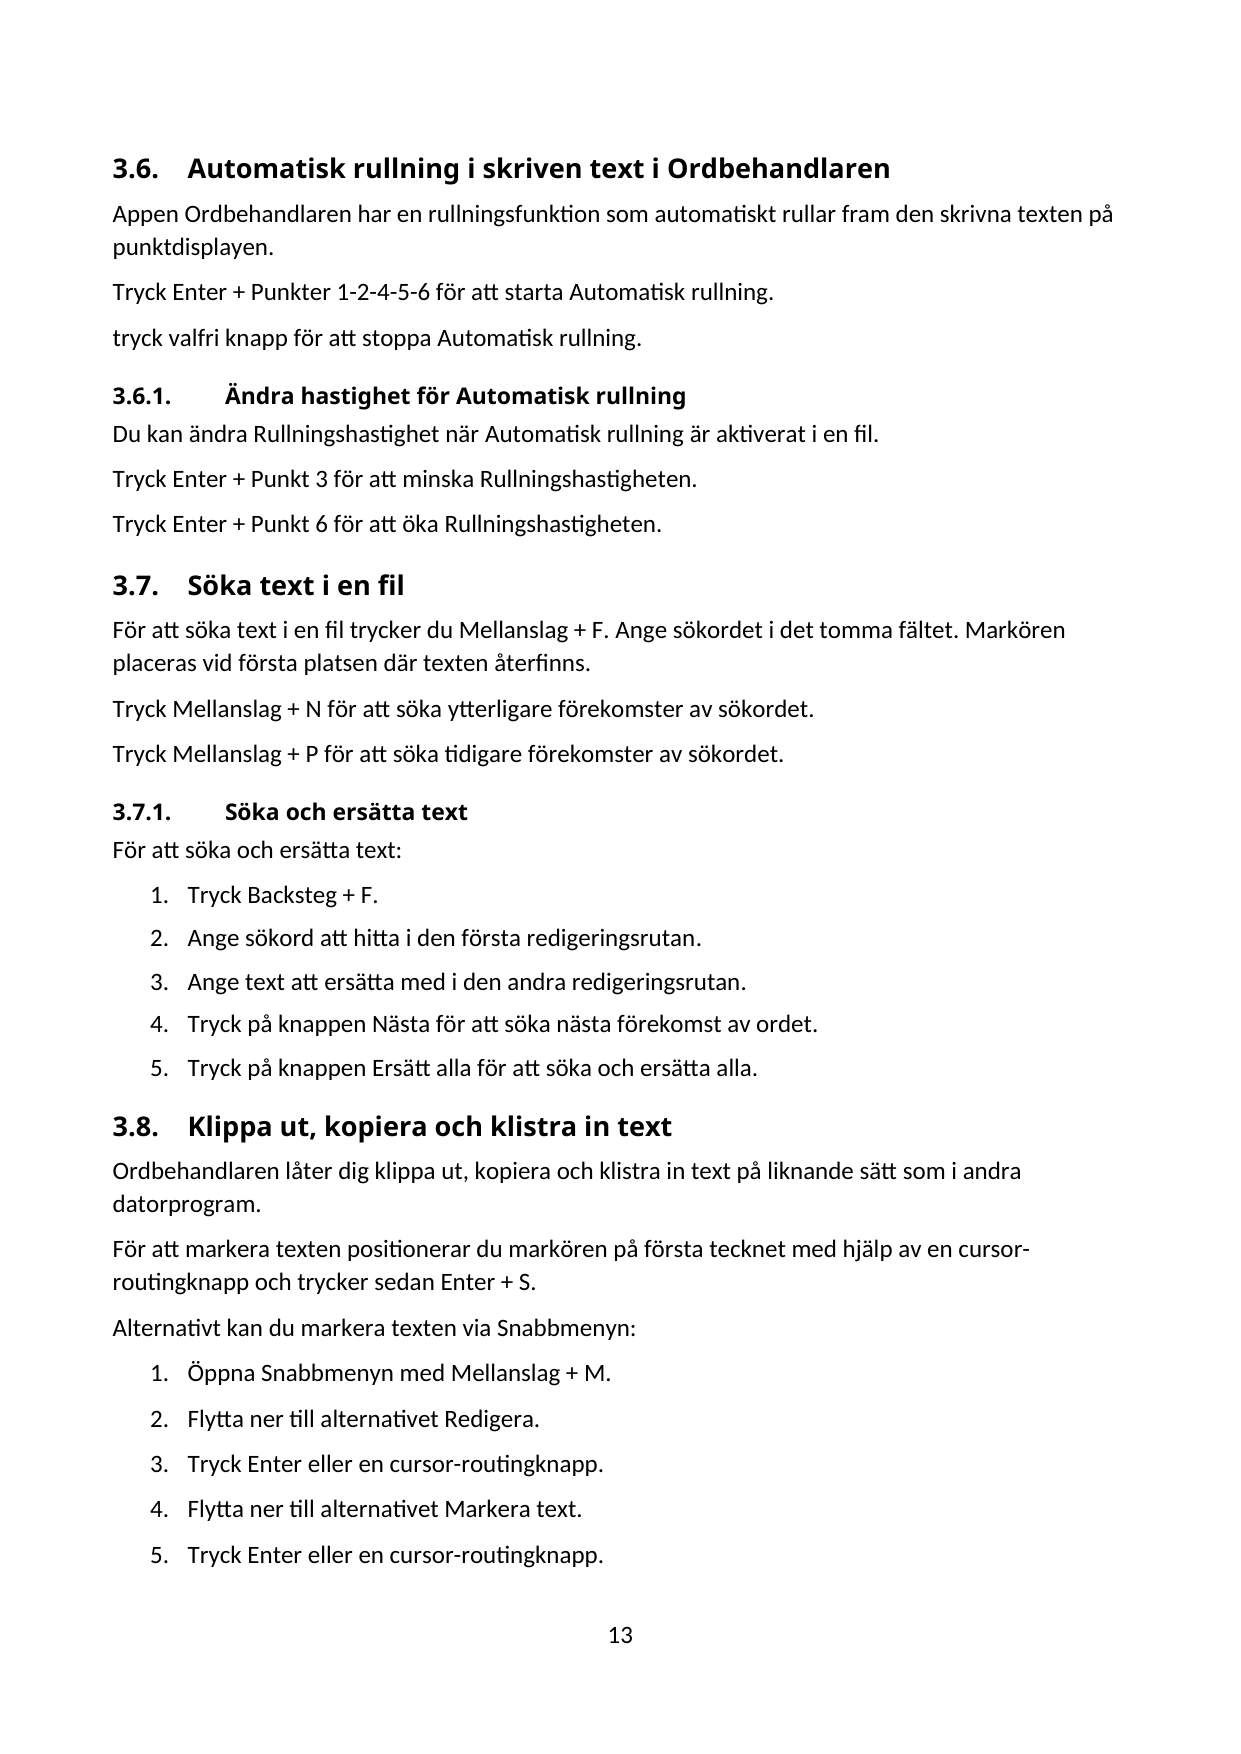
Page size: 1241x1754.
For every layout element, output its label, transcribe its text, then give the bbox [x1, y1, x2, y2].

text För att söka och ersätta text: [112, 834, 1128, 865]
list Tryck Enter eller en cursor-routingknapp. [150, 1448, 1128, 1479]
text Du kan ändra Rullningshastighet när Automatisk rullning är aktiverat i en fil. [112, 418, 1128, 448]
text Tryck Enter + Punkt 3 för att minska Rullningshastigheten. [112, 463, 1128, 494]
list Tryck på knappen Ersätt alla för att söka och ersätta alla. [150, 1052, 1128, 1082]
list Öppna Snabbmenyn med Mellanslag + M. [150, 1357, 1128, 1388]
text Appen Ordbehandlaren har en rullningsfunktion som automatiskt rullar fram den skrivna texten på punktdisplayen. [112, 198, 1128, 262]
list Ange sökord att hitta i den första redigeringsrutan. [150, 923, 1128, 953]
text För att söka text i en fil trycker du Mellanslag + F. Ange sökordet i det tomma fältet. Markören placeras vid första platsen där texten återfinns. [112, 614, 1128, 678]
subtitle Klippa ut, kopiera och klistra in text [112, 1107, 1128, 1144]
text Tryck Enter + Punkter 1-2-4-5-6 för att starta Automatisk rullning. [112, 276, 1128, 307]
list Ange text att ersätta med i den andra redigeringsrutan. [150, 966, 1128, 996]
list Tryck Backsteg + F. [150, 879, 1128, 910]
text tryck valfri knapp för att stoppa Automatisk rullning. [112, 322, 1128, 352]
subtitle Ändra hastighet för Automatisk rullning [112, 380, 1128, 411]
subtitle Söka och ersätta text [112, 796, 1128, 827]
text Ordbehandlaren låter dig klippa ut, kopiera och klistra in text på liknande sätt som i andra datorprogram. [112, 1155, 1128, 1219]
text För att markera texten positionerar du markören på första tecknet med hjälp av en cursor-routingknapp och trycker sedan Enter + S. [112, 1234, 1128, 1297]
list Flytta ner till alternativet Redigera. [150, 1403, 1128, 1433]
list Tryck på knappen Nästa för att söka nästa förekomst av ordet. [150, 1009, 1128, 1039]
list Tryck Enter eller en cursor-routingknapp. [150, 1539, 1128, 1569]
list Flytta ner till alternativet Markera text. [150, 1494, 1128, 1524]
subtitle Söka text i en fil [112, 566, 1128, 603]
text Tryck Mellanslag + P för att söka tidigare förekomster av sökordet. [112, 738, 1128, 769]
text Tryck Enter + Punkt 6 för att öka Rullningshastigheten. [112, 508, 1128, 539]
text Tryck Mellanslag + N för att söka ytterligare förekomster av sökordet. [112, 693, 1128, 723]
text Alternativt kan du markera texten via Snabbmenyn: [112, 1312, 1128, 1342]
subtitle Automatisk rullning i skriven text i Ordbehandlaren [112, 150, 1128, 187]
